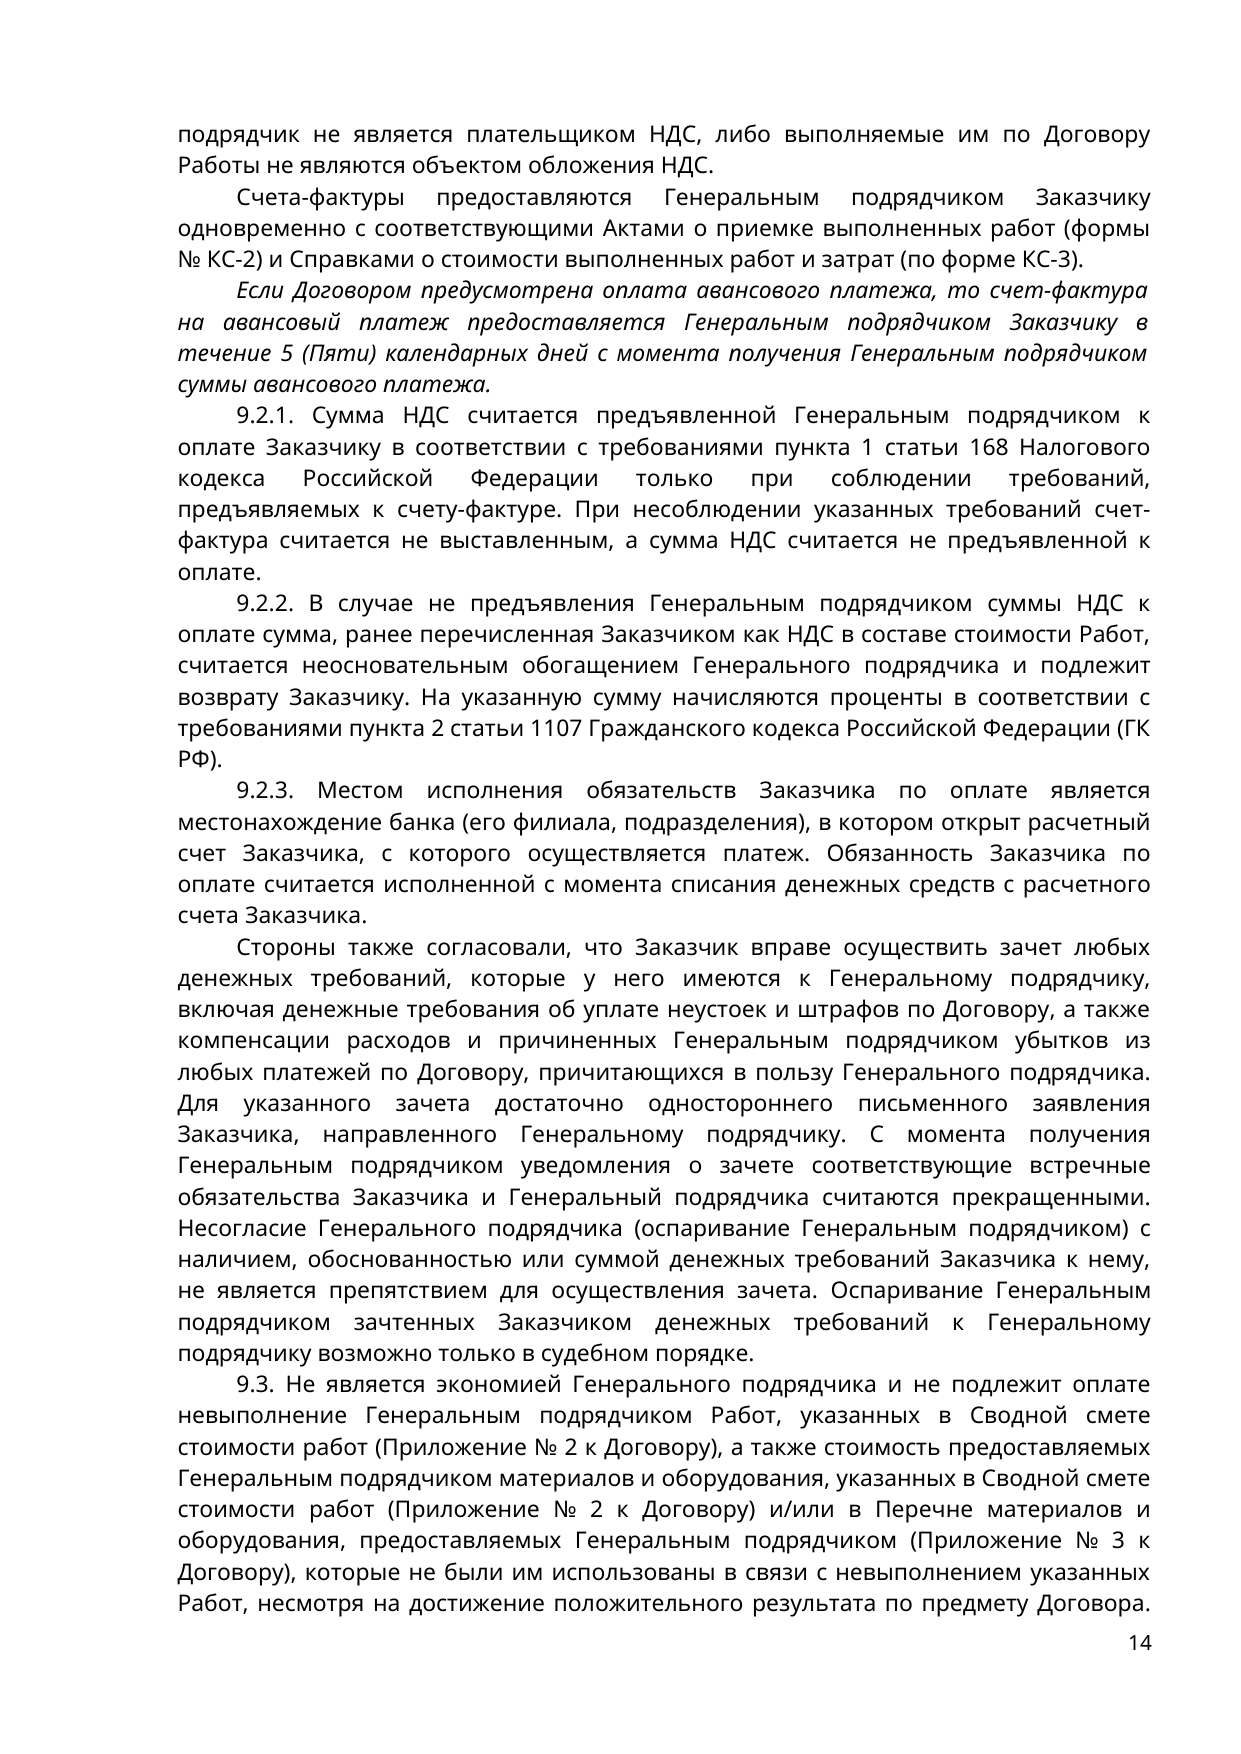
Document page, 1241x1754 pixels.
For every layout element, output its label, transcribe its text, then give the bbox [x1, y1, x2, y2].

subtitle 9.2.1. Сумма НДС считается предъявленной Генеральным подрядчиком к оплате Заказчику в соответствии с требованиями пункта 1 статьи 168 Налогового кодекса Российской Федерации только при соблюдении требований, предъявляемых к счету-фактуре. При несоблюдении указанных требований счет-фактура считается не выставленным, а сумма НДС считается не предъявленной к оплате. [177, 399, 1152, 587]
text 9.2.3. Местом исполнения обязательств Заказчика по оплате является местонахождение банка (его филиала, подразделения), в котором открыт расчетный счет Заказчика, с которого осуществляется платеж. Обязанность Заказчика по оплате считается исполненной с момента списания денежных средств с расчетного счета Заказчика. [177, 774, 1152, 931]
text 9.2.2. В случае не предъявления Генеральным подрядчиком суммы НДС к оплате сумма, ранее перечисленная Заказчиком как НДС в составе стоимости Работ, считается неосновательным обогащением Генерального подрядчика и подлежит возврату Заказчику. На указанную сумму начисляются проценты в соответствии с требованиями пункта 2 статьи 1107 Гражданского кодекса Российской Федерации (ГК РФ). [177, 587, 1152, 774]
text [177, 118, 1152, 181]
text Стороны также согласовали, что Заказчик вправе осуществить зачет любых денежных требований, которые у него имеются к Генеральному подрядчику, включая денежные требования об уплате неустоек и штрафов по Договору, а также компенсации расходов и причиненных Генеральным подрядчиком убытков из любых платежей по Договору, причитающихся в пользу Генерального подрядчика. Для указанного зачета достаточно одностороннего письменного заявления Заказчика, направленного Генеральному подрядчику. С момента получения Генеральным подрядчиком уведомления о зачете соответствующие встречные обязательства Заказчика и Генеральный подрядчика считаются прекращенными. Несогласие Генерального подрядчика (оспаривание Генеральным подрядчиком) с наличием, обоснованностью или суммой денежных требований Заказчика к нему, не является препятствием для осуществления зачета. Оспаривание Генеральным подрядчиком зачтенных Заказчиком денежных требований к Генеральному подрядчику возможно только в судебном порядке. [177, 931, 1152, 1368]
subtitle Счета-фактуры предоставляются Генеральным подрядчиком Заказчику одновременно с соответствующими Актами о приемке выполненных работ (формы № КС-2) и Справками о стоимости выполненных работ и затрат (по форме КС-3). [177, 181, 1152, 274]
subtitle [177, 1368, 1152, 1618]
subtitle Если Договором предусмотрена оплата авансового платежа, то счет-фактура на авансовый платеж предоставляется Генеральным подрядчиком Заказчику в течение 5 (Пяти) календарных дней с момента получения Генеральным подрядчиком суммы авансового платежа. [177, 274, 1152, 399]
